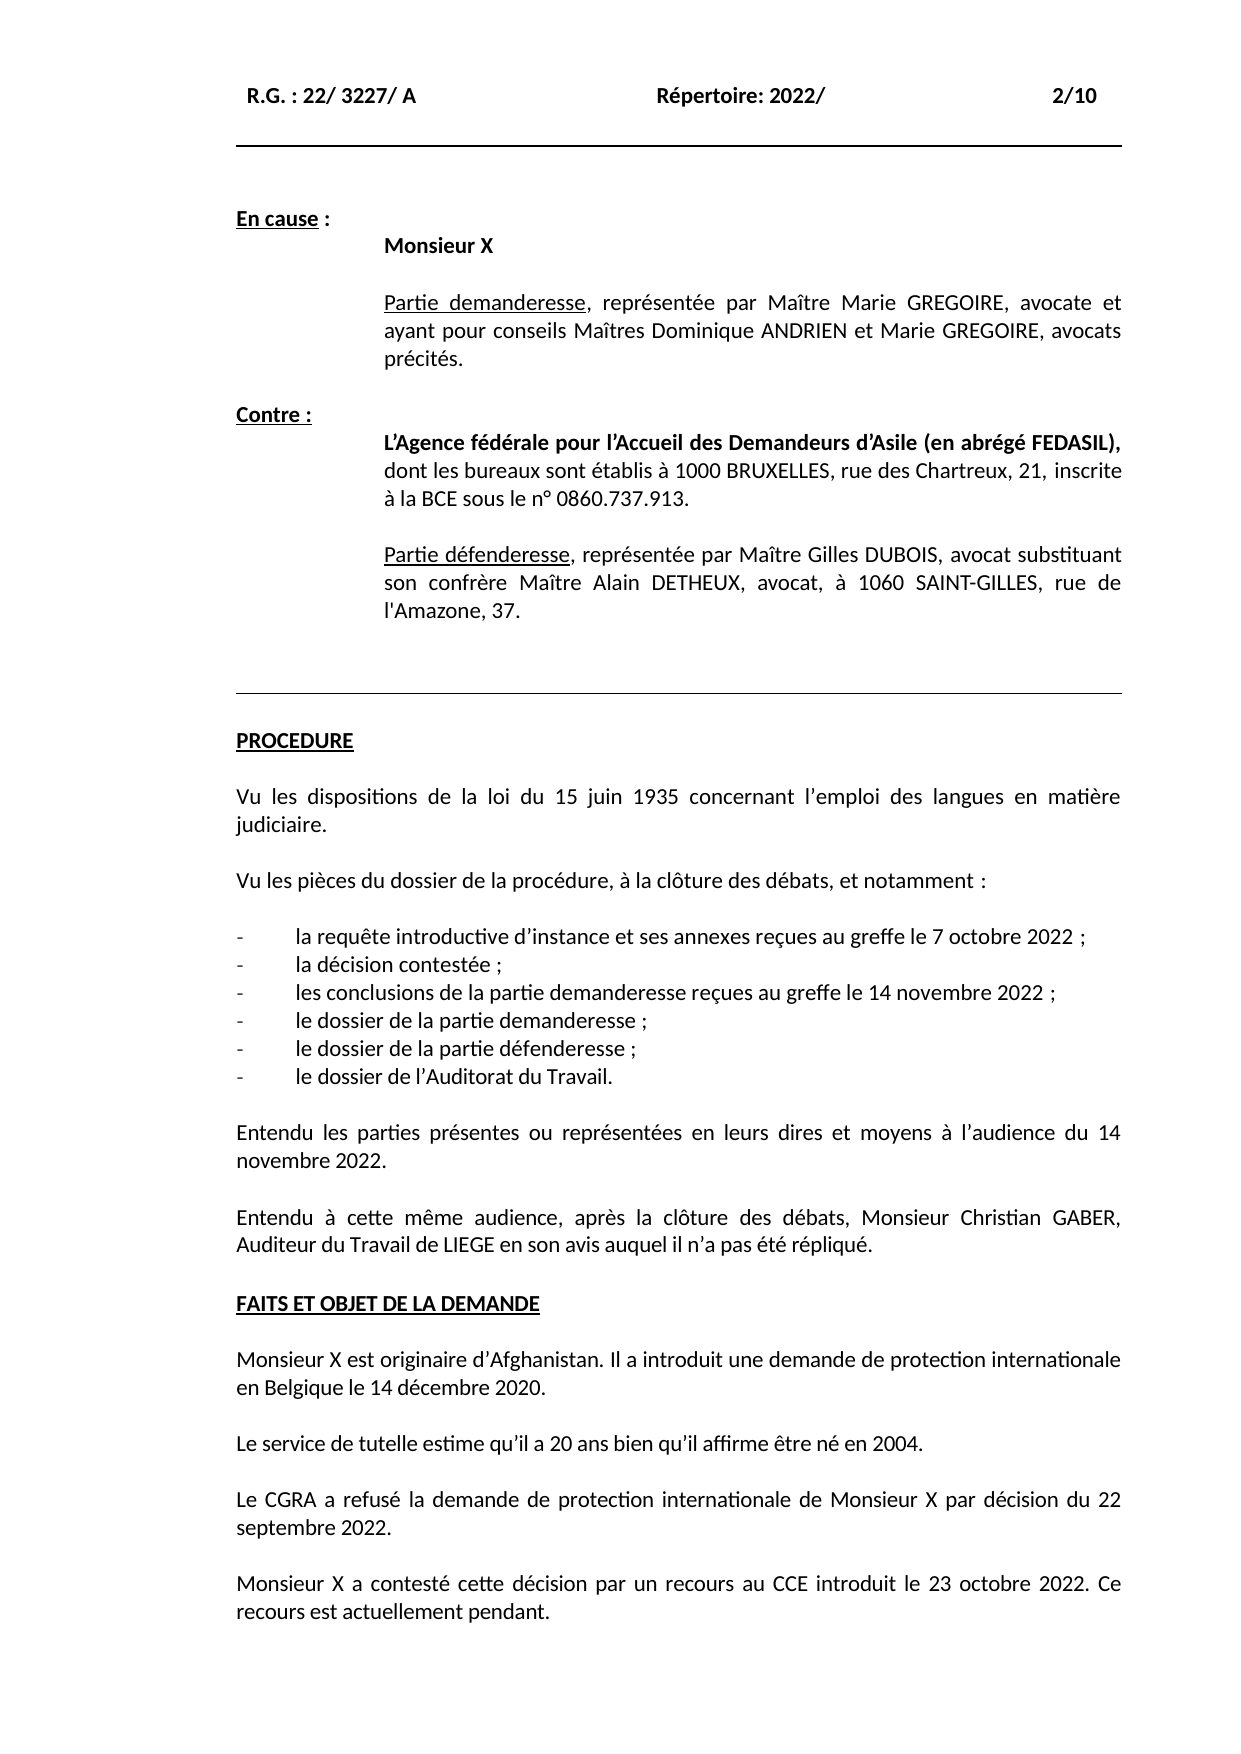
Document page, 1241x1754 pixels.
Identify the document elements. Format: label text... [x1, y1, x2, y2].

list les conclusions de la partie demanderesse reçues au greffe le 14 novembre 2022 ; [236, 978, 1122, 1006]
text En cause : [236, 204, 1122, 232]
text Vu les dispositions de la loi du 15 juin 1935 concernant l’emploi des langues en matière judiciaire. [236, 782, 1122, 838]
text Le service de tutelle estime qu’il a 20 ans bien qu’il affirme être né en 2004. [236, 1429, 1122, 1457]
text FAITS ET OBJET DE LA DEMANDE [236, 1289, 1122, 1317]
text Partie défenderesse, représentée par Maître Gilles DUBOIS, avocat substituant son confrère Maître Alain DETHEUX, avocat, à 1060 SAINT-GILLES, rue de l'Amazone, 37. [384, 540, 1122, 624]
list le dossier de l’Auditorat du Travail. [236, 1062, 1122, 1091]
text Partie demanderesse, représentée par Maître Marie GREGOIRE, avocate et ayant pour conseils Maîtres Dominique ANDRIEN et Marie GREGOIRE, avocats précités. [384, 288, 1122, 372]
list le dossier de la partie défenderesse ; [236, 1034, 1122, 1062]
text Monsieur X a contesté cette décision par un recours au CCE introduit le 23 octobre 2022. Ce recours est actuellement pendant. [236, 1569, 1122, 1625]
text Entendu à cette même audience, après la clôture des débats, Monsieur Christian GABER, Auditeur du Travail de LIEGE en son avis auquel il n’a pas été répliqué. [236, 1203, 1122, 1259]
list le dossier de la partie demanderesse ; [236, 1006, 1122, 1034]
text Monsieur X [384, 232, 1122, 260]
text Vu les pièces du dossier de la procédure, à la clôture des débats, et notamment : [236, 866, 1122, 894]
text Entendu les parties présentes ou représentées en leurs dires et moyens à l’audience du 14 novembre 2022. [236, 1118, 1122, 1174]
text Contre : [236, 400, 1122, 428]
text Le CGRA a refusé la demande de protection internationale de Monsieur X par décision du 22 septembre 2022. [236, 1485, 1122, 1541]
text L’Agence fédérale pour l’Accueil des Demandeurs d’Asile (en abrégé FEDASIL), dont les bureaux sont établis à 1000 BRUXELLES, rue des Chartreux, 21, inscrite à la BCE sous le n° 0860.737.913. [384, 428, 1122, 512]
text PROCEDURE [236, 726, 1122, 754]
text Monsieur X est originaire d’Afghanistan. Il a introduit une demande de protection internationale en Belgique le 14 décembre 2020. [236, 1345, 1122, 1401]
list la décision contestée ; [236, 950, 1122, 978]
list la requête introductive d’instance et ses annexes reçues au greffe le 7 octobre 2022 ; [236, 922, 1122, 950]
